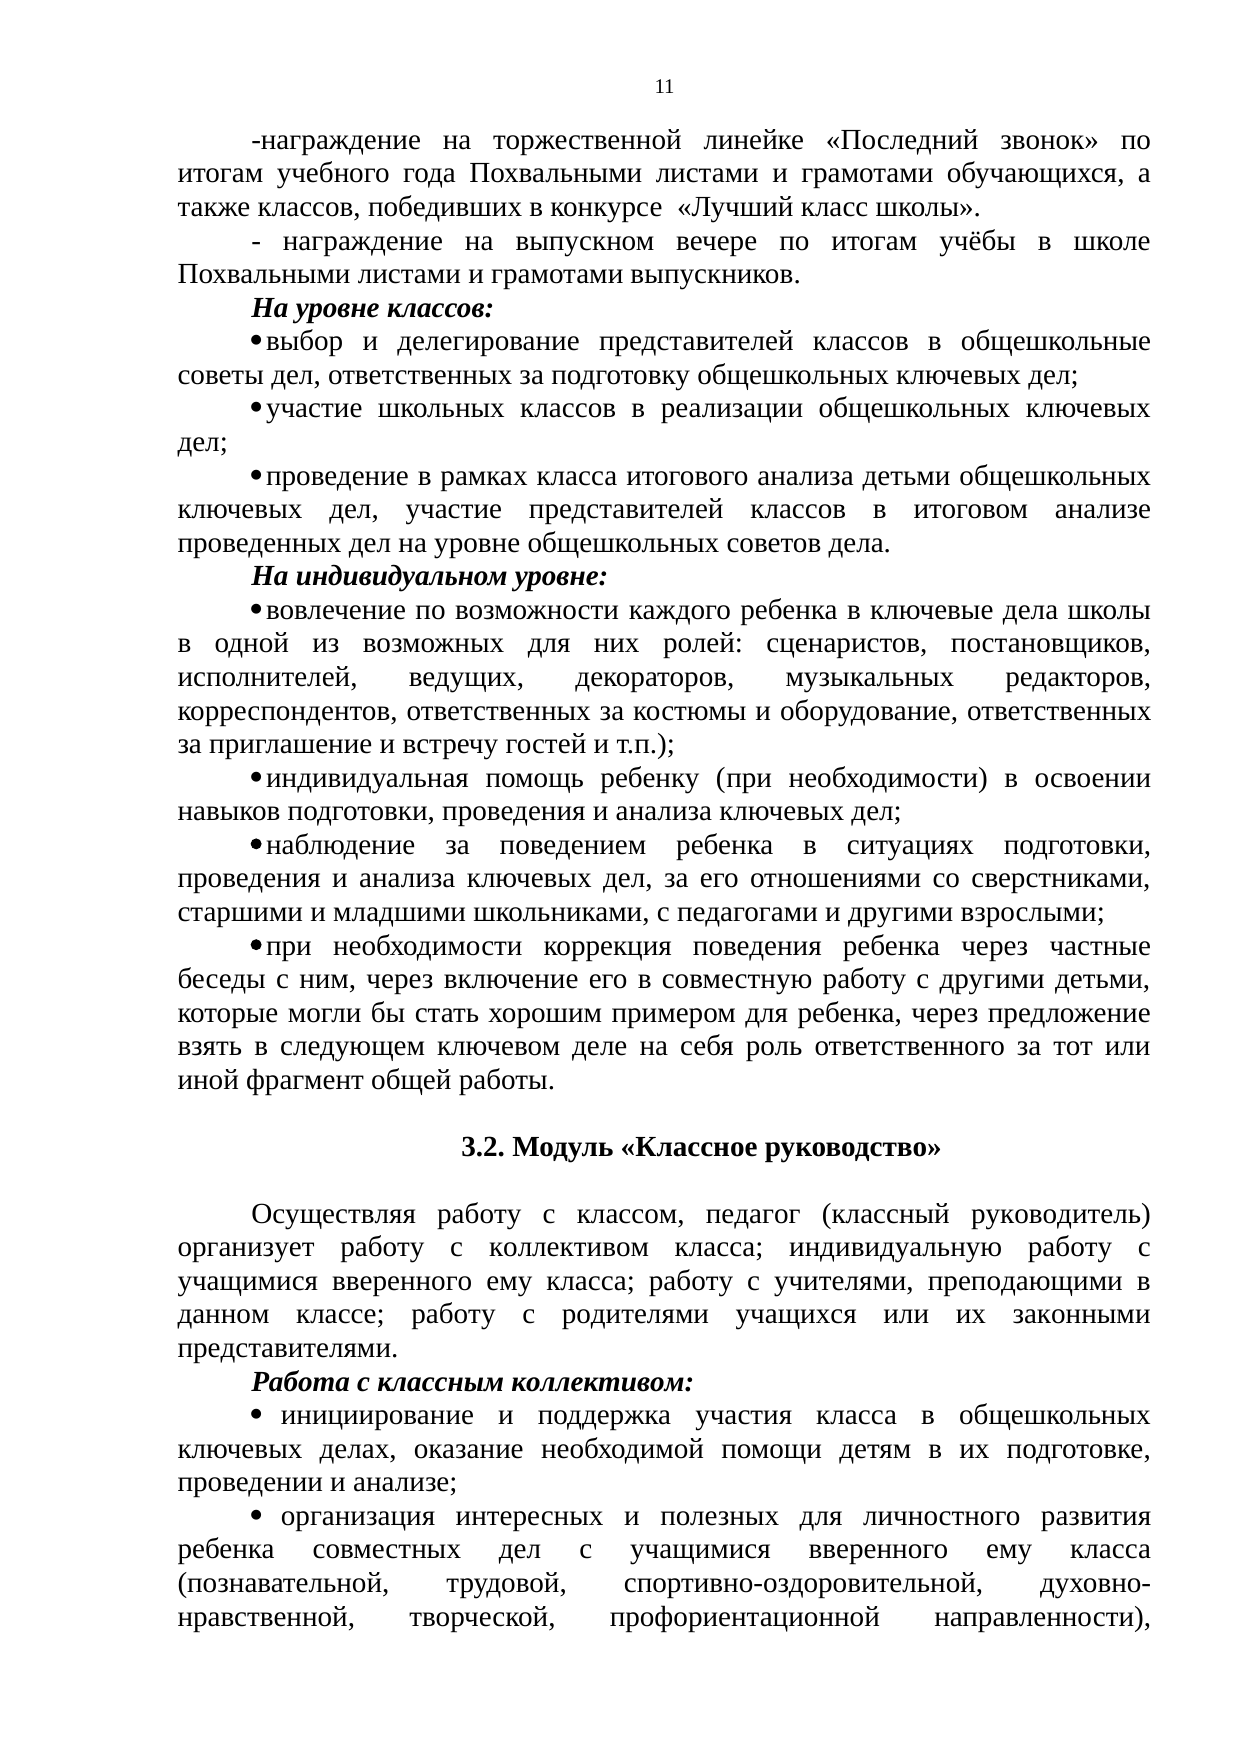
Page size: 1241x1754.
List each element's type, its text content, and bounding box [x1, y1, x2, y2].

list индивидуальная помощь ребенку (при необходимости) в освоении навыков подготовки, проведения и анализа ключевых дел; [177, 760, 1152, 827]
text На индивидуальном уровне: [177, 558, 1152, 592]
list инициирование и поддержка участия класса в общешкольных ключевых делах, оказание необходимой помощи детям в их подготовке, проведении и анализе; [177, 1397, 1152, 1498]
text -награждение на торжественной линейке «Последний звонок» по итогам учебного года Похвальными листами и грамотами обучающихся, а также классов, победивших в конкурсе «Лучший класс школы». [177, 122, 1152, 223]
text 3.2. Модуль «Классное руководство» [177, 1129, 1152, 1162]
list вовлечение по возможности каждого ребенка в ключевые дела школы в одной из возможных для них ролей: сценаристов, постановщиков, исполнителей, ведущих, декораторов, музыкальных редакторов, корреспондентов, ответственных за костюмы и оборудование, ответственных за приглашение и встречу гостей и т.п.); [177, 592, 1152, 760]
text Работа с классным коллективом: [177, 1364, 1152, 1397]
list участие школьных классов в реализации общешкольных ключевых дел; [177, 390, 1152, 458]
list при необходимости коррекция поведения ребенка через частные беседы с ним, через включение его в совместную работу с другими детьми, которые могли бы стать хорошим примером для ребенка, через предложение взять в следующем ключевом деле на себя роль ответственного за тот или иной фрагмент общей работы. [177, 928, 1152, 1095]
text Осуществляя работу с классом, педагог (классный руководитель) организует работу с коллективом класса; индивидуальную работу с учащимися вверенного ему класса; работу с учителями, преподающими в данном классе; работу с родителями учащихся или их законными представителями. [177, 1196, 1152, 1364]
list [177, 1498, 1152, 1632]
text На уровне классов: [177, 290, 1152, 323]
list проведение в рамках класса итогового анализа детьми общешкольных ключевых дел, участие представителей классов в итоговом анализе проведенных дел на уровне общешкольных советов дела. [177, 458, 1152, 558]
list выбор и делегирование представителей классов в общешкольные советы дел, ответственных за подготовку общешкольных ключевых дел; [177, 323, 1152, 390]
text - награждение на выпускном вечере по итогам учёбы в школе Похвальными листами и грамотами выпускников. [177, 223, 1152, 290]
list наблюдение за поведением ребенка в ситуациях подготовки, проведения и анализа ключевых дел, за его отношениями со сверстниками, старшими и младшими школьниками, с педагогами и другими взрослыми; [177, 827, 1152, 928]
